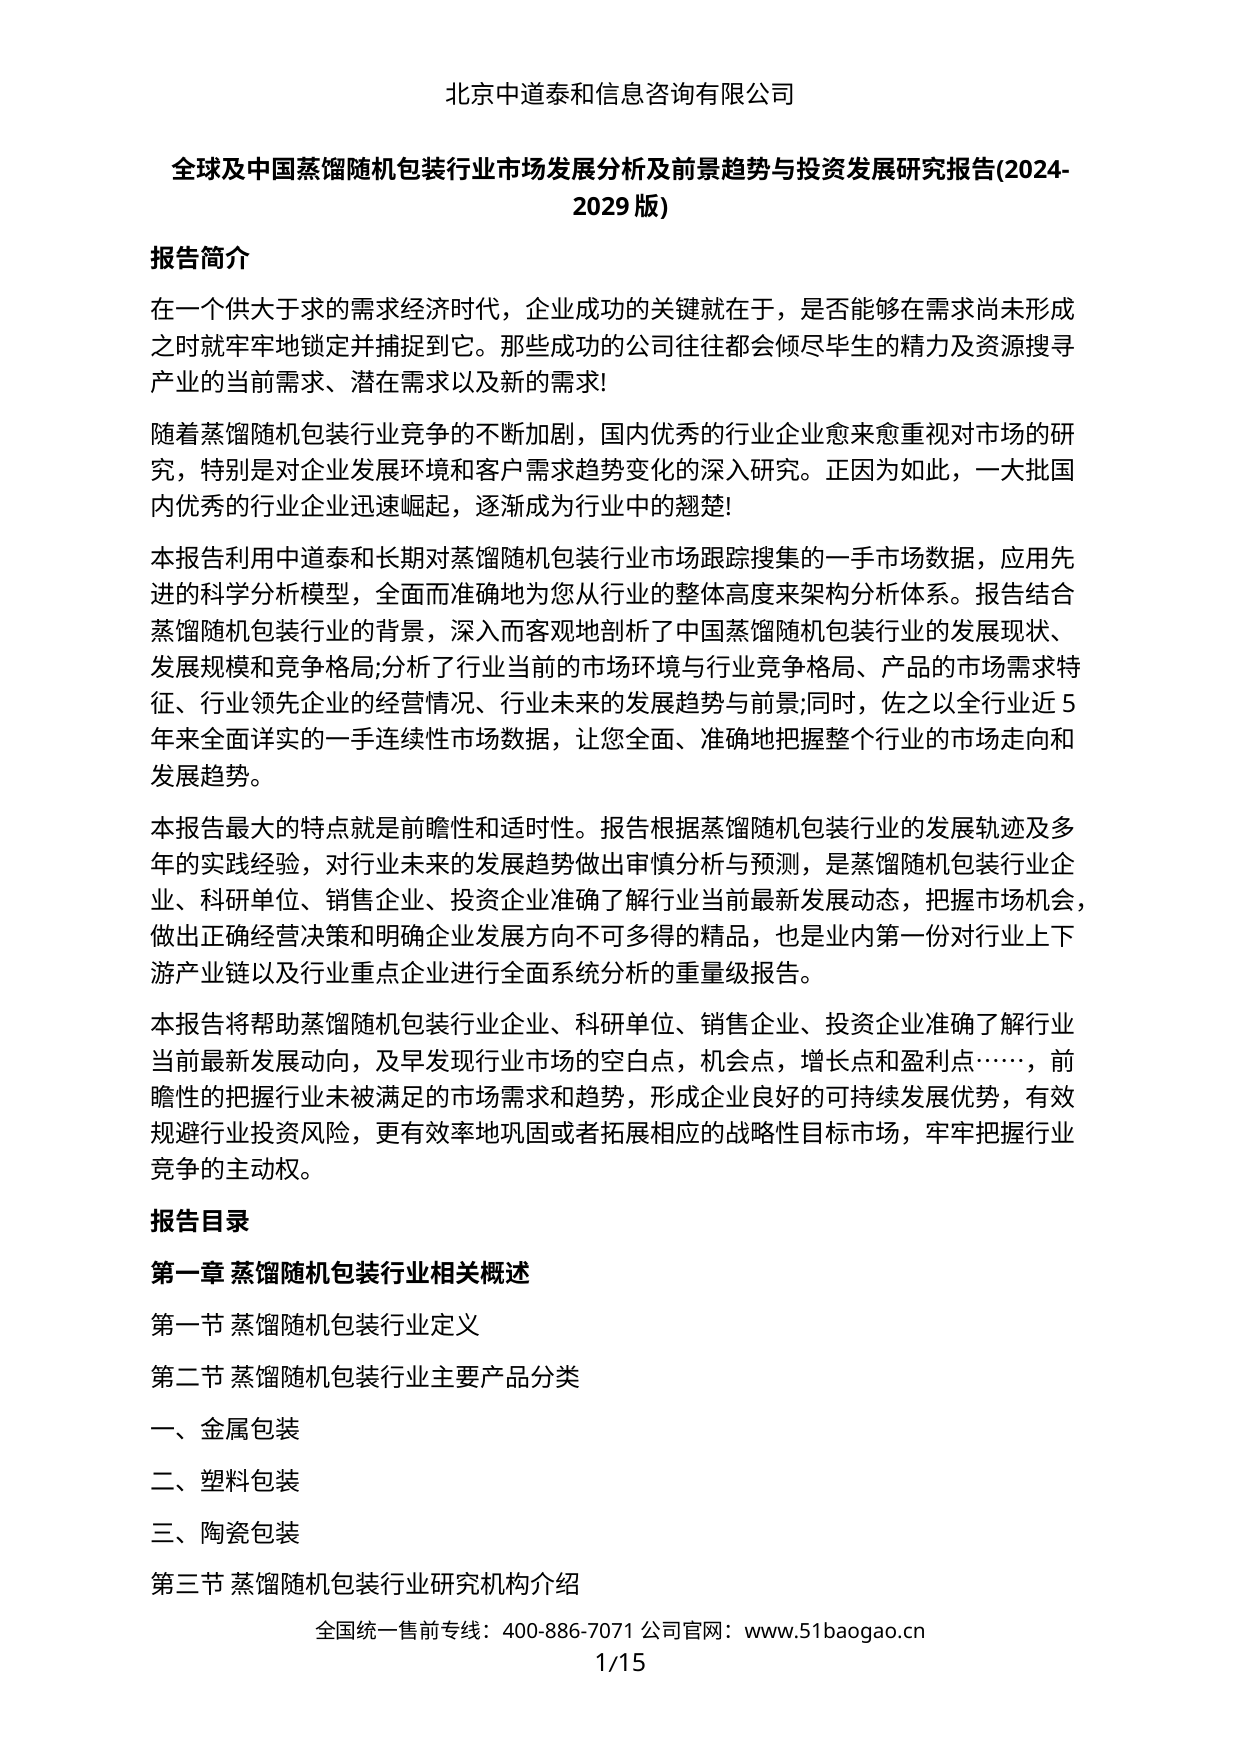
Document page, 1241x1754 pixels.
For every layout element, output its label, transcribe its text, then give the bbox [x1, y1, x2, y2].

text 第一节 蒸馏随机包装行业定义 [150, 1306, 1090, 1342]
text 一、金属包装 [150, 1409, 1090, 1446]
text 在一个供大于求的需求经济时代，企业成功的关键就在于，是否能够在需求尚未形成之时就牢牢地锁定并捕捉到它。那些成功的公司往往都会倾尽毕生的精力及资源搜寻产业的当前需求、潜在需求以及新的需求! [150, 290, 1090, 399]
text 本报告将帮助蒸馏随机包装行业企业、科研单位、销售企业、投资企业准确了解行业当前最新发展动向，及早发现行业市场的空白点，机会点，增长点和盈利点……，前瞻性的把握行业未被满足的市场需求和趋势，形成企业良好的可持续发展优势，有效规避行业投资风险，更有效率地巩固或者拓展相应的战略性目标市场，牢牢把握行业竞争的主动权。 [150, 1005, 1090, 1186]
text 二、塑料包装 [150, 1461, 1090, 1497]
text 第一章 蒸馏随机包装行业相关概述 [150, 1254, 1090, 1290]
text 本报告最大的特点就是前瞻性和适时性。报告根据蒸馏随机包装行业的发展轨迹及多年的实践经验，对行业未来的发展趋势做出审慎分析与预测，是蒸馏随机包装行业企业、科研单位、销售企业、投资企业准确了解行业当前最新发展动态，把握市场机会，做出正确经营决策和明确企业发展方向不可多得的精品，也是业内第一份对行业上下游产业链以及行业重点企业进行全面系统分析的重量级报告。 [150, 808, 1090, 989]
text 全球及中国蒸馏随机包装行业市场发展分析及前景趋势与投资发展研究报告(2024-2029版) [150, 150, 1090, 222]
text 随着蒸馏随机包装行业竞争的不断加剧，国内优秀的行业企业愈来愈重视对市场的研究，特别是对企业发展环境和客户需求趋势变化的深入研究。正因为如此，一大批国内优秀的行业企业迅速崛起，逐渐成为行业中的翘楚! [150, 414, 1090, 523]
text 报告简介 [150, 238, 1090, 274]
text 本报告利用中道泰和长期对蒸馏随机包装行业市场跟踪搜集的一手市场数据，应用先进的科学分析模型，全面而准确地为您从行业的整体高度来架构分析体系。报告结合蒸馏随机包装行业的背景，深入而客观地剖析了中国蒸馏随机包装行业的发展现状、发展规模和竞争格局;分析了行业当前的市场环境与行业竞争格局、产品的市场需求特征、行业领先企业的经营情况、行业未来的发展趋势与前景;同时，佐之以全行业近5年来全面详实的一手连续性市场数据，让您全面、准确地把握整个行业的市场走向和发展趋势。 [150, 539, 1090, 792]
text 报告目录 [150, 1202, 1090, 1238]
text 三、陶瓷包装 [150, 1513, 1090, 1549]
text 第二节 蒸馏随机包装行业主要产品分类 [150, 1357, 1090, 1394]
text 第三节 蒸馏随机包装行业研究机构介绍 [150, 1565, 1090, 1601]
